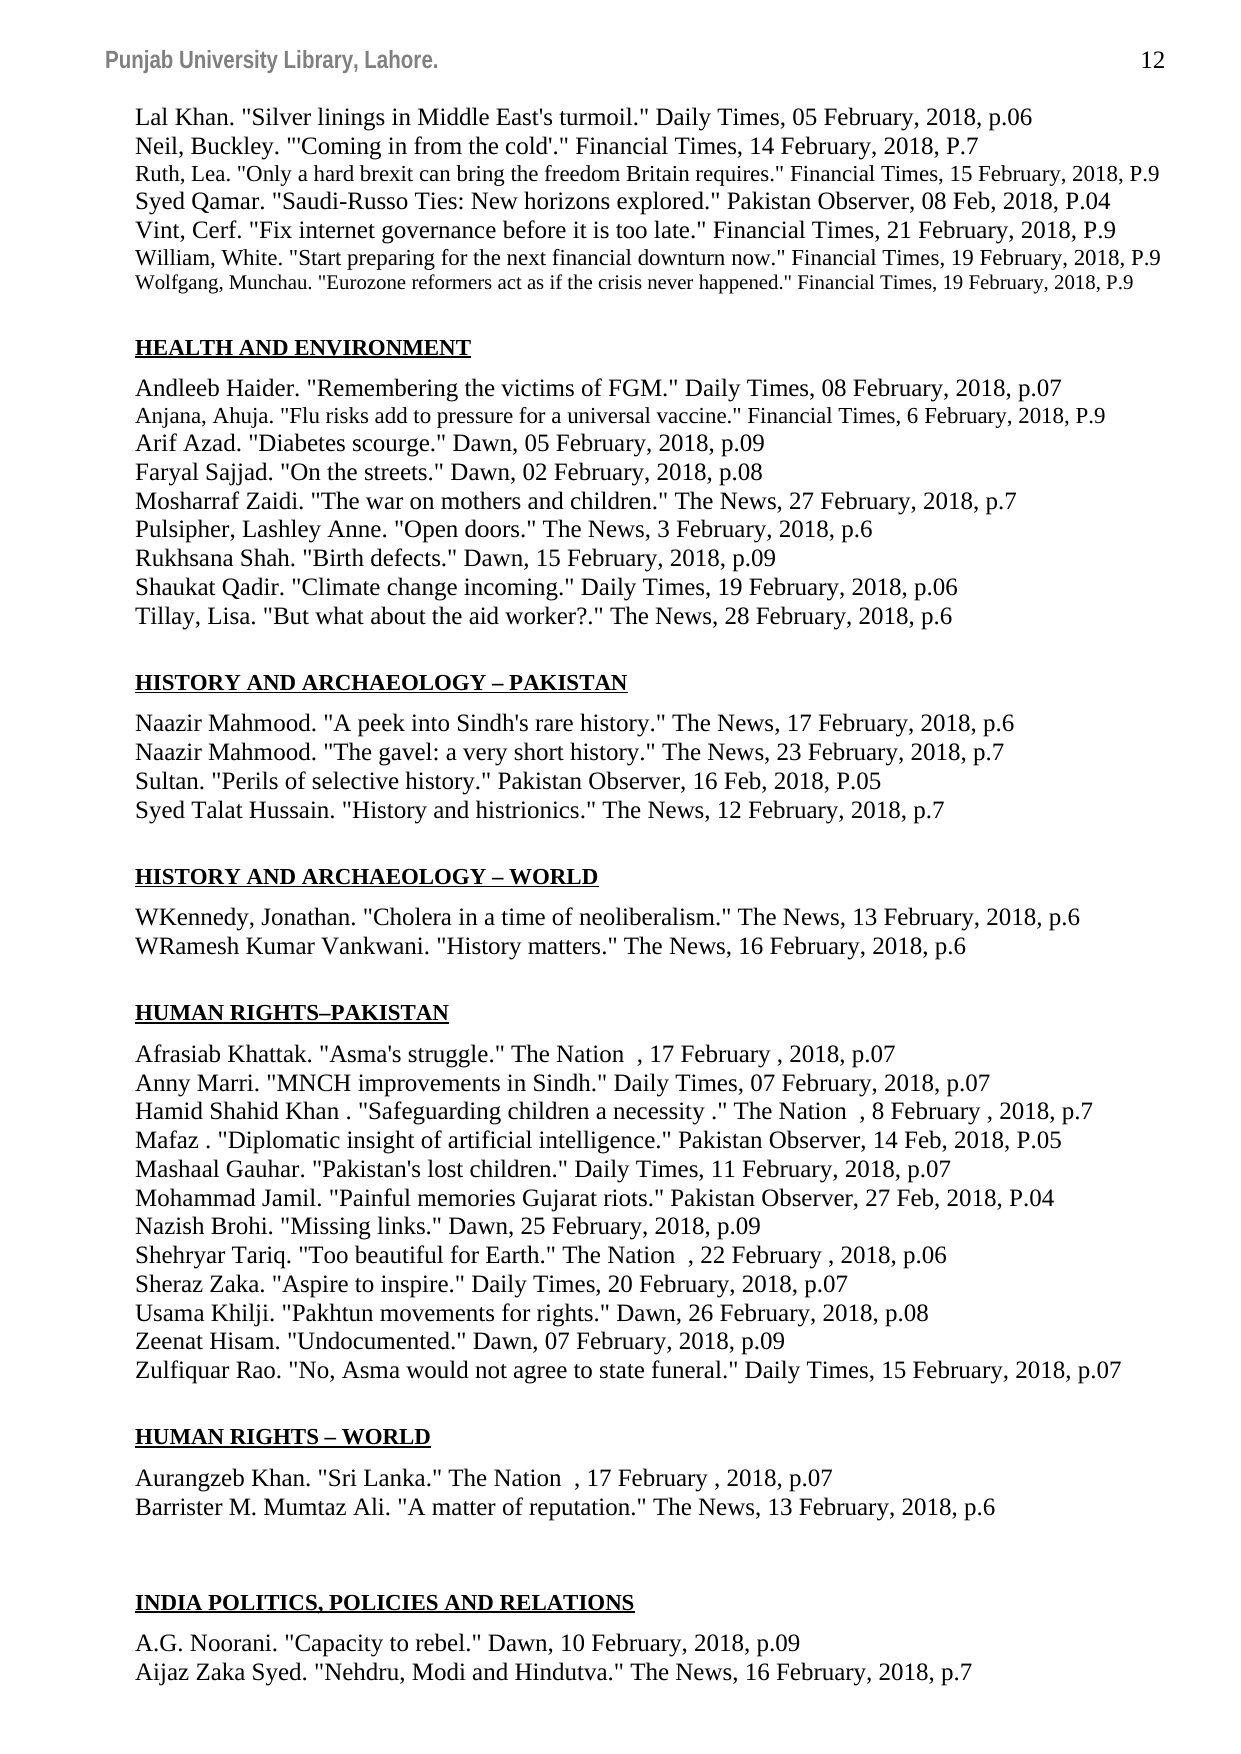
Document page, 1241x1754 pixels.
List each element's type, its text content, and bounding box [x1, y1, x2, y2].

table_cell HEALTH AND ENVIRONMENT Andleeb Haider. "Remembering the victims of FGM." Daily Times, 08 February, 2018, p.07 Anjana, Ahuja. "Flu risks add to pressure for a universal vaccine." Financial Times, 6 February, 2018, P.9 Arif Azad. "Diabetes scourge." Dawn, 05 February, 2018, p.09 Faryal Sajjad. "On the streets." Dawn, 02 February, 2018, p.08 Mosharraf Zaidi. "The war on mothers and children." The News, 27 February, 2018, p.7 Pulsipher, Lashley Anne. "Open doors." The News, 3 February, 2018, p.6 Rukhsana Shah. "Birth defects." Dawn, 15 February, 2018, p.09 Shaukat Qadir. "Climate change incoming." Daily Times, 19 February, 2018, p.06 Tillay, Lisa. "But what about the aid worker?." The News, 28 February, 2018, p.6 [124, 334, 1174, 669]
table_cell HUMAN RIGHTS–PAKISTAN Afrasiab Khattak. "Asma's struggle." The Nation , 17 February , 2018, p.07 Anny Marri. "MNCH improvements in Sindh." Daily Times, 07 February, 2018, p.07 Hamid Shahid Khan . "Safeguarding children a necessity ." The Nation , 8 February , 2018, p.7 Mafaz . "Diplomatic insight of artificial intelligence." Pakistan Observer, 14 Feb, 2018, P.05 Mashaal Gauhar. "Pakistan's lost children." Daily Times, 11 February, 2018, p.07 Mohammad Jamil. "Painful memories Gujarat riots." Pakistan Observer, 27 Feb, 2018, P.04 Nazish Brohi. "Missing links." Dawn, 25 February, 2018, p.09 Shehryar Tariq. "Too beautiful for Earth." The Nation , 22 February , 2018, p.06 Sheraz Zaka. "Aspire to inspire." Daily Times, 20 February, 2018, p.07 Usama Khilji. "Pakhtun movements for rights." Dawn, 26 February, 2018, p.08 Zeenat Hisam. "Undocumented." Dawn, 07 February, 2018, p.09 Zulfiquar Rao. "No, Asma would not agree to state funeral." Daily Times, 15 February, 2018, p.07 [124, 999, 1174, 1423]
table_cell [124, 103, 1174, 334]
table_cell HISTORY AND ARCHAEOLOGY – WORLD WKennedy, Jonathan. "Cholera in a time of neoliberalism." The News, 13 February, 2018, p.6 WRamesh Kumar Vankwani. "History matters." The News, 16 February, 2018, p.6 [124, 863, 1174, 999]
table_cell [124, 1589, 1174, 1686]
table_cell HUMAN RIGHTS – WORLD Aurangzeb Khan. "Sri Lanka." The Nation , 17 February , 2018, p.07 Barrister M. Mumtaz Ali. "A matter of reputation." The News, 13 February, 2018, p.6 [124, 1423, 1174, 1588]
table_cell HISTORY AND ARCHAEOLOGY – Naazir Mahmood. "A peek into Sindh's rare history." The News, 17 February, 2018, p.6 Naazir Mahmood. "The gavel: a very short history." The News, 23 February, 2018, p.7 Sultan. "Perils of selective history." Pakistan Observer, 16 Feb, 2018, P.05 Syed Talat Hussain. "History and histrionics." The News, 12 February, 2018, p.7 [124, 669, 1174, 863]
